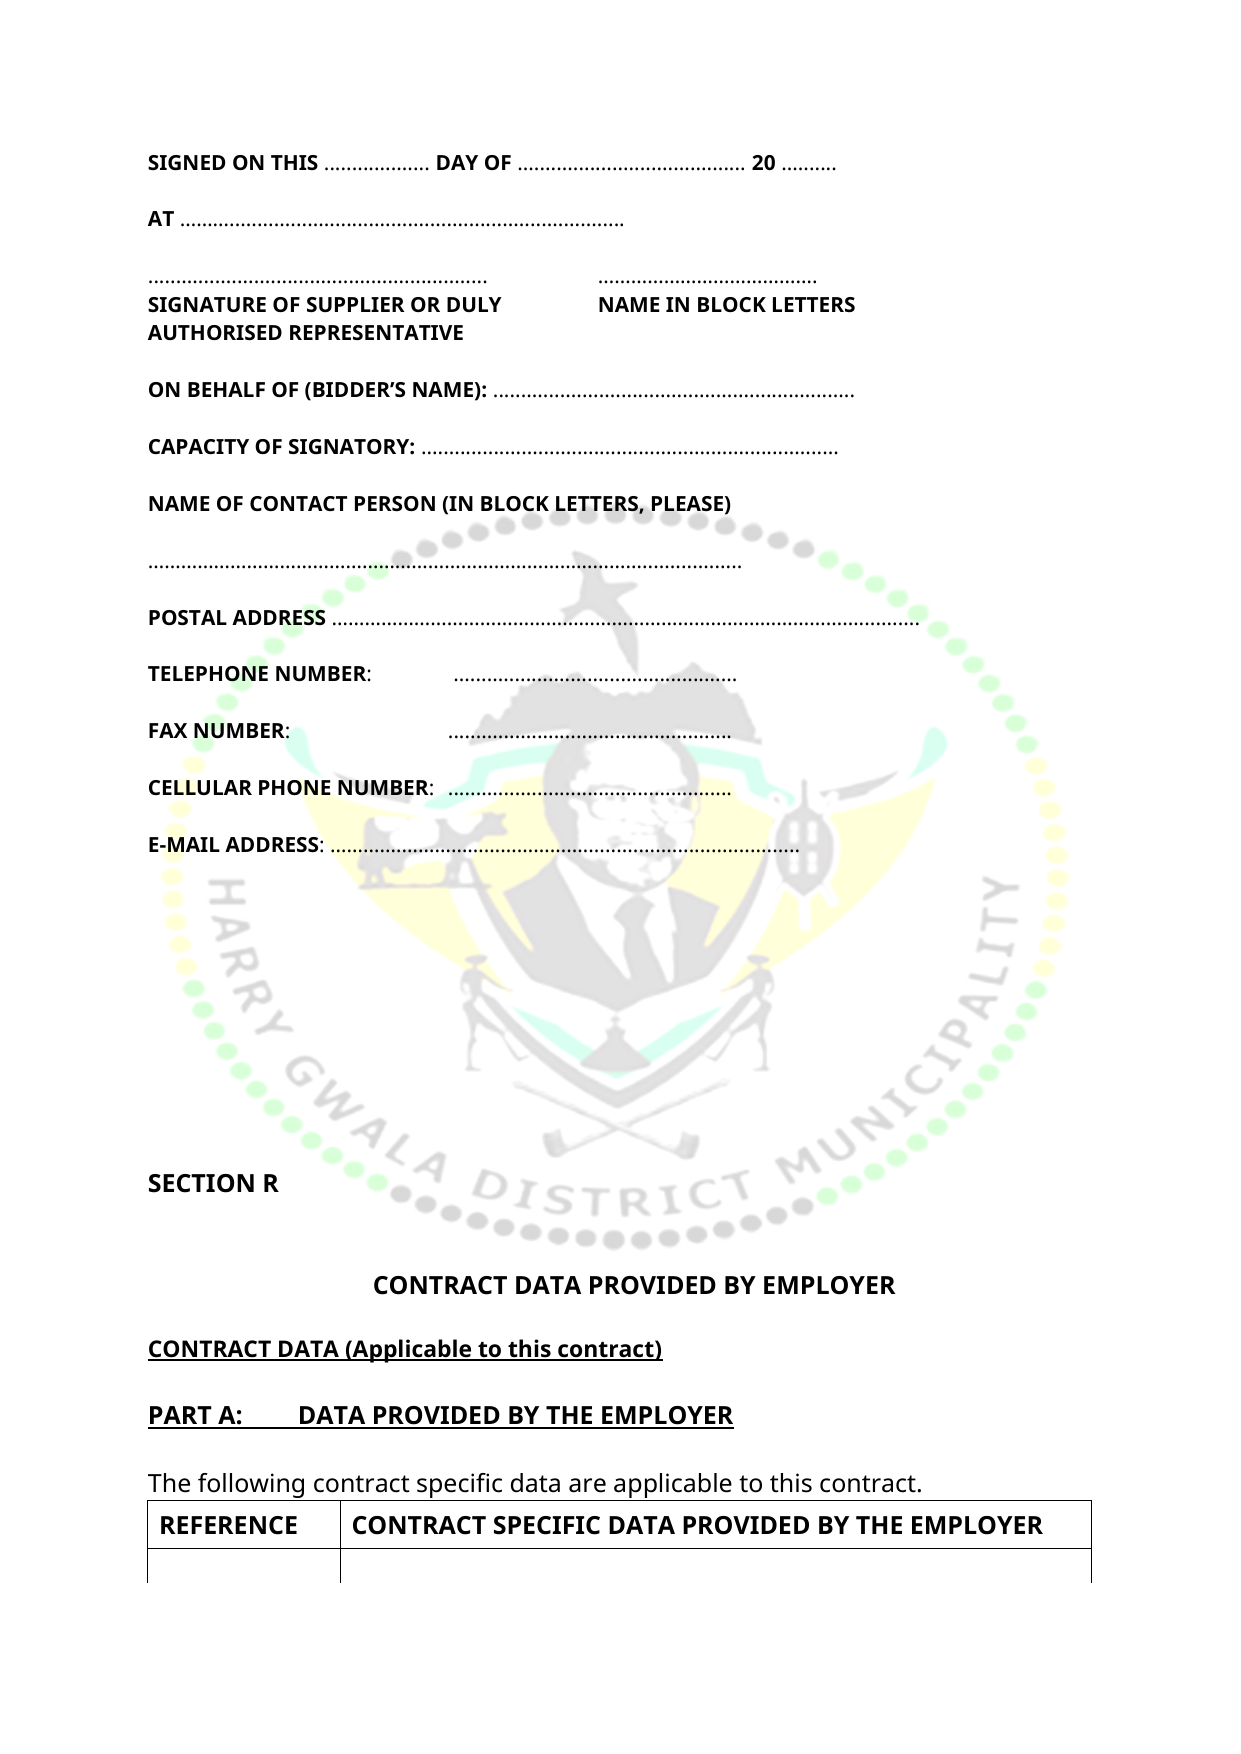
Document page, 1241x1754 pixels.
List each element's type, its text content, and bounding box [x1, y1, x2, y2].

text SECTION R [148, 1165, 1092, 1199]
text CELLULAR PHONE NUMBER: ................................................... [148, 773, 1092, 802]
text PART A: DATA PROVIDED BY THE EMPLOYER [148, 1398, 1092, 1432]
text The following contract specific data are applicable to this contract. [148, 1466, 1092, 1500]
text SIGNED ON THIS ................... DAY OF ......................................... 20 .......... [148, 148, 1092, 176]
text NAME OF CONTACT PERSON (IN BLOCK LETTERS, PLEASE) [148, 489, 1092, 517]
text FAX NUMBER: ................................................... [148, 716, 1092, 745]
text SIGNATURE OF SUPPLIER OR DULY NAME IN BLOCK LETTERS [148, 290, 1092, 318]
text AT ………....................................................................... [148, 204, 1092, 233]
text ……………………………………………………………………………….................. [148, 546, 1092, 574]
text ON BEHALF OF (BIDDER’S NAME): ................................................................. [148, 375, 1092, 404]
text TELEPHONE NUMBER: ................................................... [148, 659, 1092, 688]
table_cell [341, 1549, 1091, 1583]
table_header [341, 1501, 1091, 1548]
text E-MAIL ADDRESS: ……….…………………………….…...................................... [148, 830, 1092, 859]
text CONTRACT DATA (Applicable to this contract) [148, 1333, 1092, 1364]
text AUTHORISED REPRESENTATIVE [148, 318, 1092, 347]
table_cell [148, 1549, 340, 1583]
text CONTRACT DATA PROVIDED BY EMPLOYER [373, 1267, 1092, 1301]
text CAPACITY OF SIGNATORY: ........................................................................... [148, 432, 1092, 461]
text ............................................................. …………………………………. [148, 261, 1092, 290]
text POSTAL ADDRESS ……………………………………………………………………………………........... [148, 603, 1092, 631]
table_header REFERENCE [148, 1501, 340, 1548]
